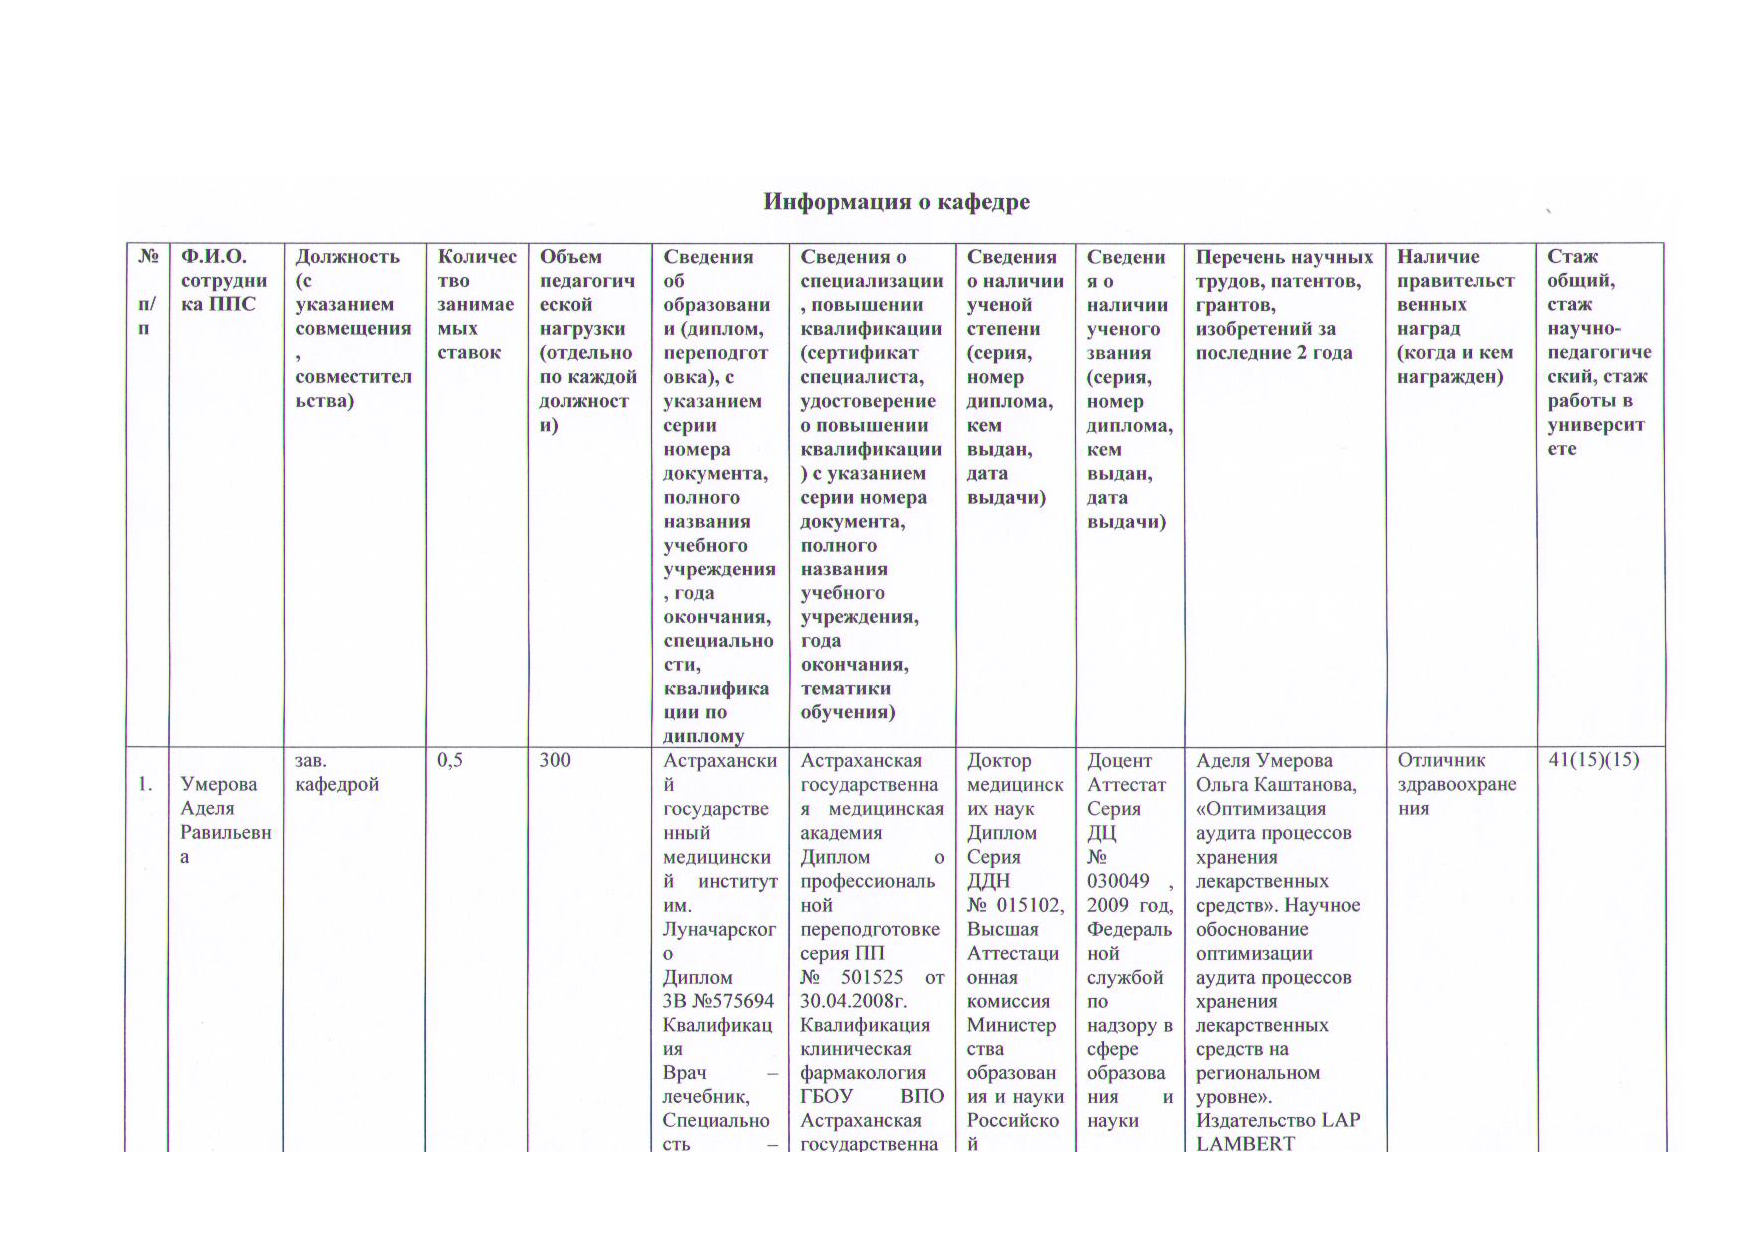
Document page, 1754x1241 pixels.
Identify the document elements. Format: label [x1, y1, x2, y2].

picture [118, 177, 1686, 1152]
